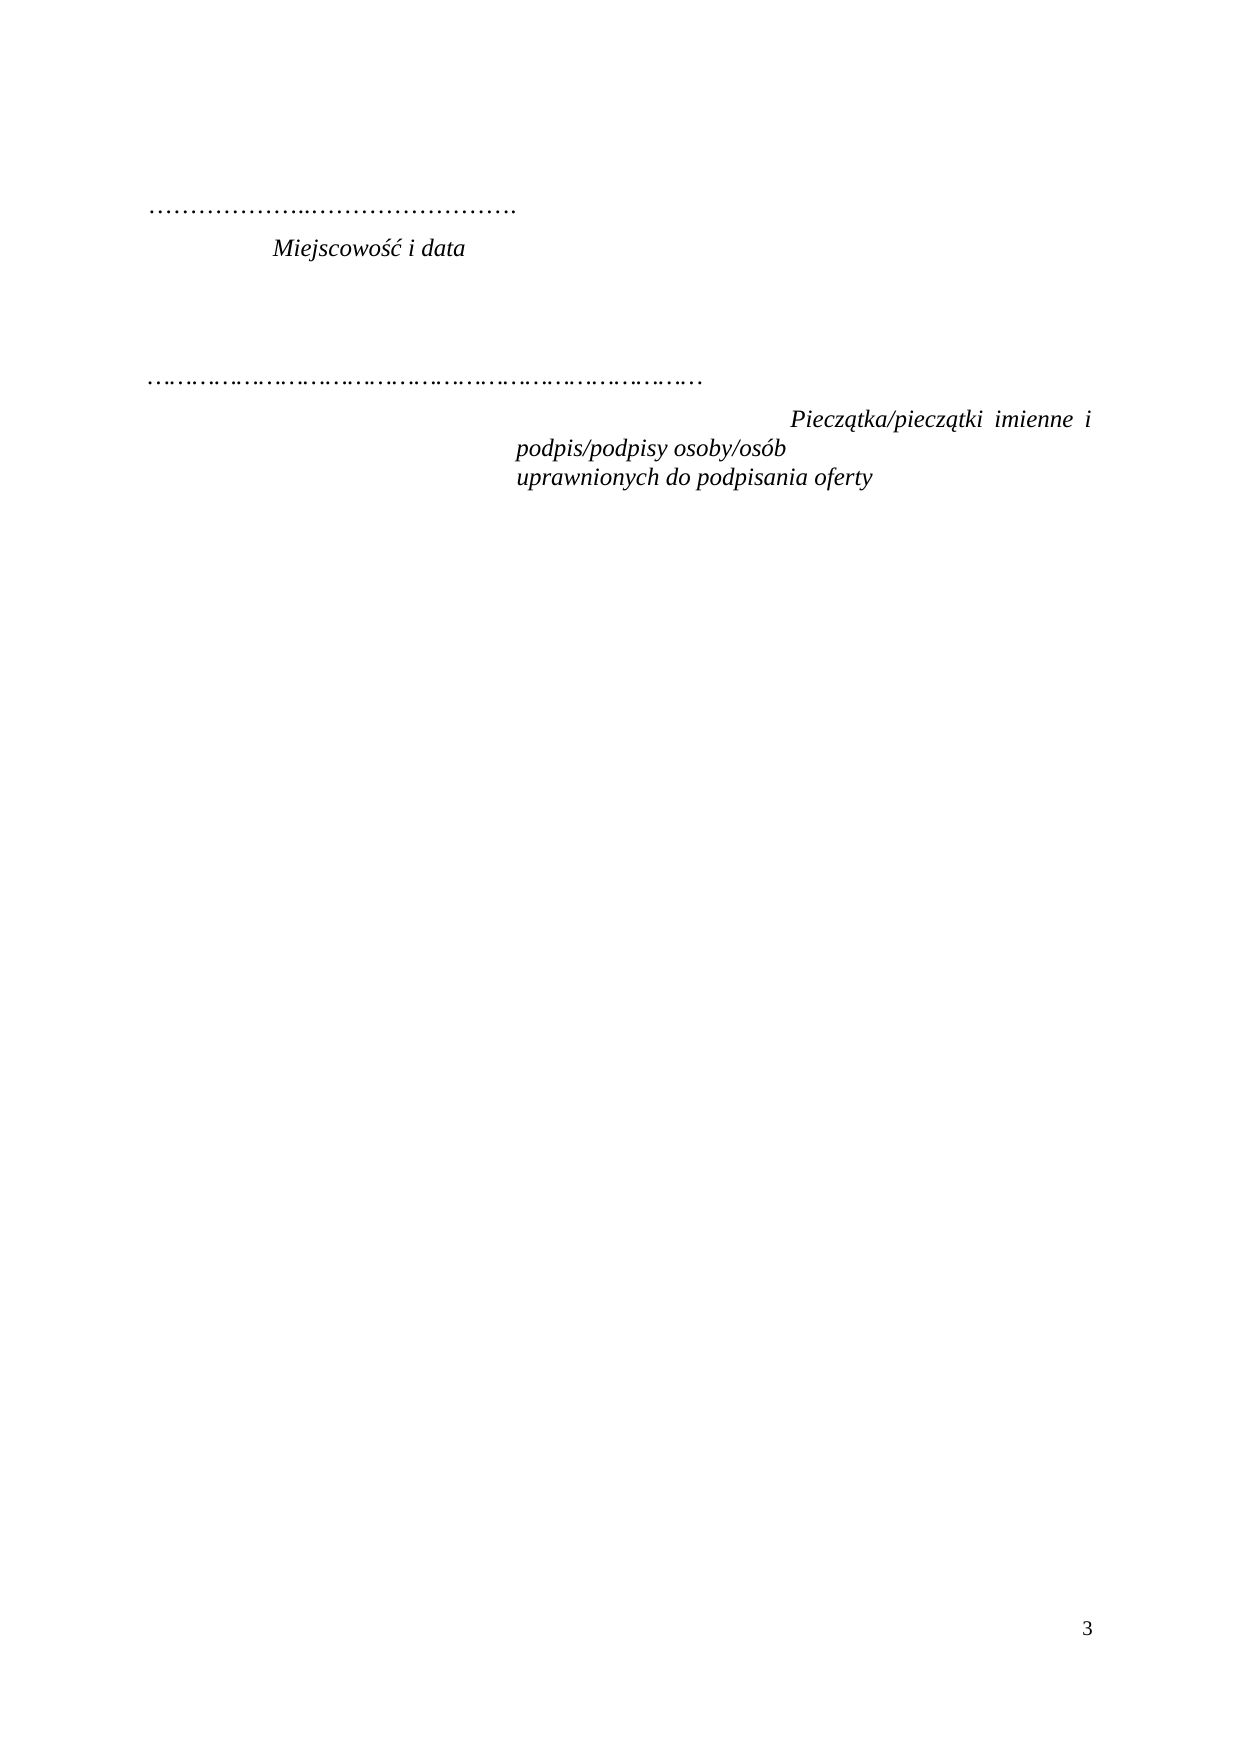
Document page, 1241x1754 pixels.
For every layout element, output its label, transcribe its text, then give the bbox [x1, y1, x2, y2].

text ………………………………………………………………… [148, 320, 1093, 390]
text ………………..……………………. [148, 190, 1093, 219]
text Pieczątka/pieczątki imienne i podpis/podpisy osoby/osób uprawnionych do podpisania oferty [516, 404, 1093, 491]
text Miejscowość i data [148, 233, 1093, 262]
